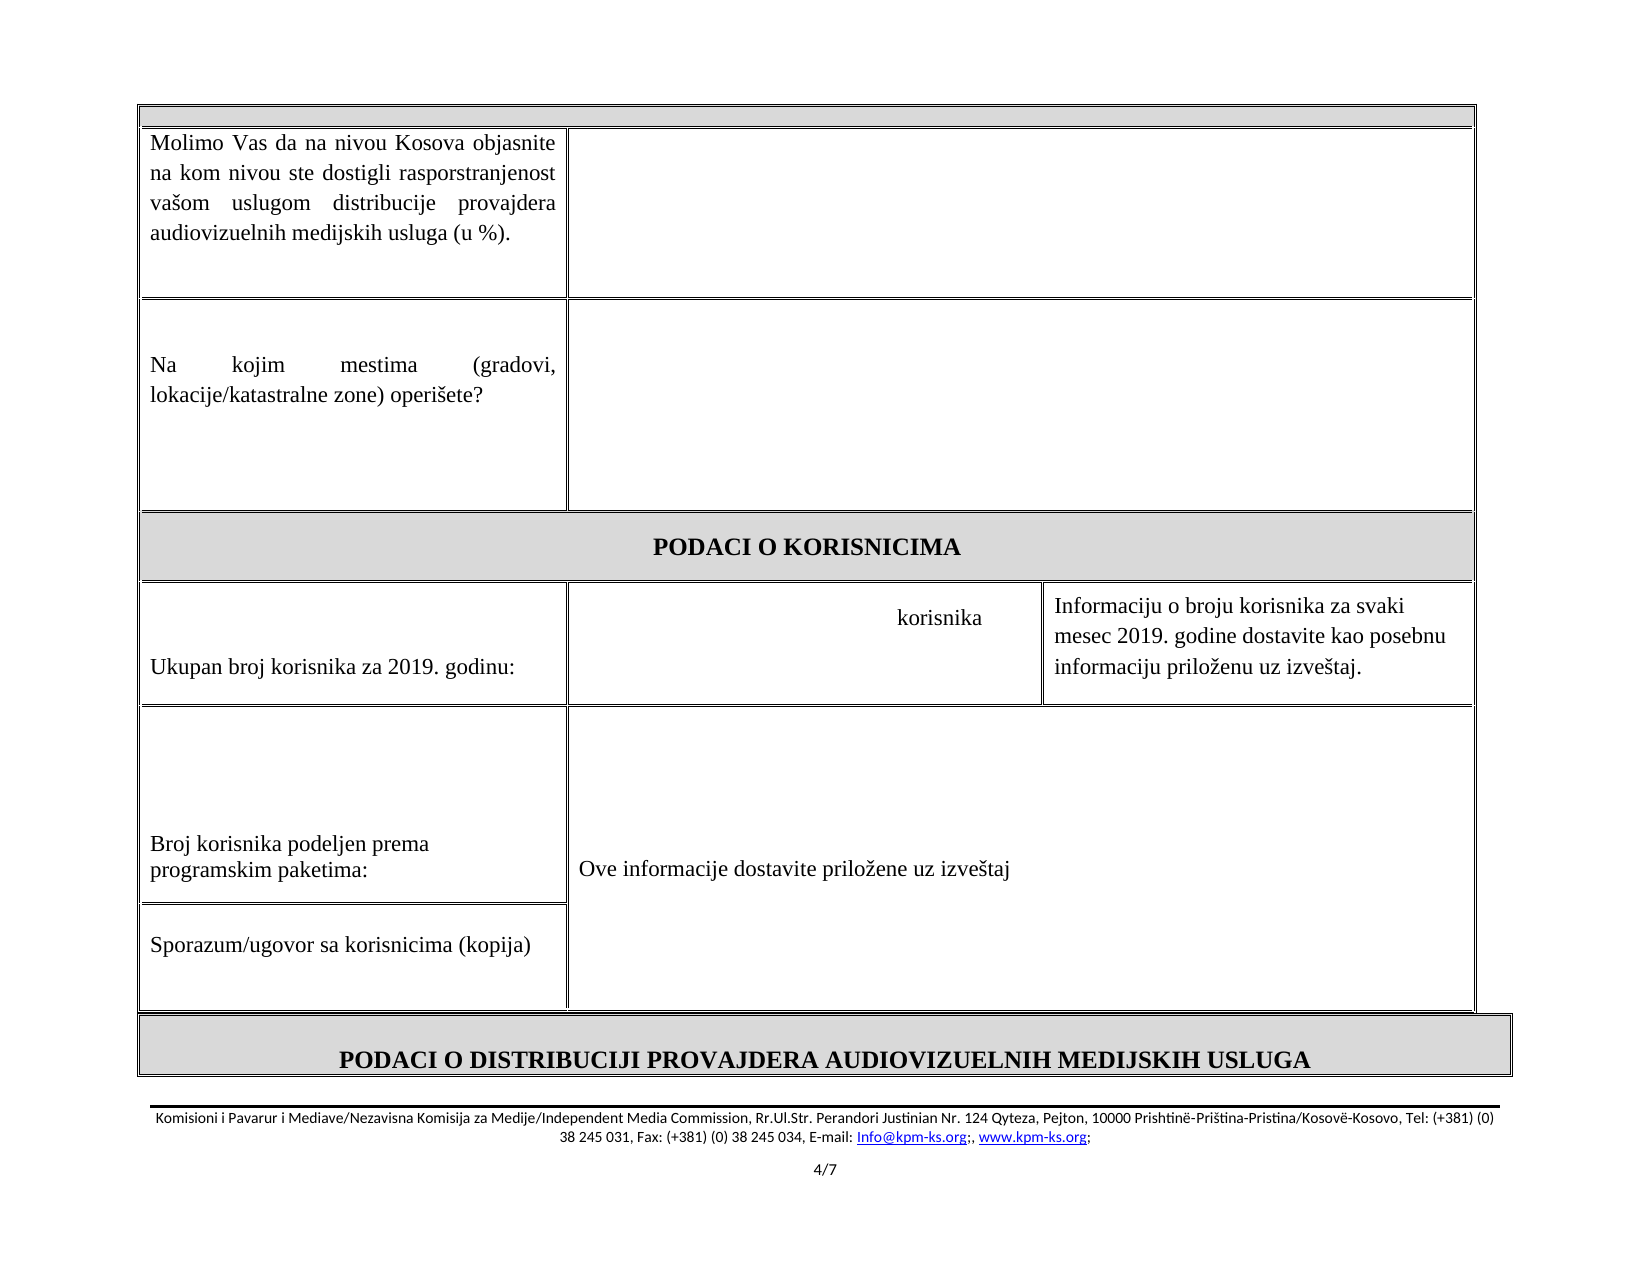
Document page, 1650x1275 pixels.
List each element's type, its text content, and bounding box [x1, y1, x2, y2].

table_cell Molimo Vas da na nivou Kosova objasnite na kom nivou ste dostigli rasporstranjenost vašom uslugom distribucije provajdera audiovizuelnih medijskih usluga (u %). [140, 126, 566, 297]
table_cell korisnika [569, 583, 1041, 704]
table_cell Na kojim mestima (gradovi, lokacije/katastralne zone) operišete? [140, 297, 566, 510]
table_cell Ove informacije dostavite priložene uz izveštaj [568, 704, 1474, 1010]
table_cell Broj korisnika podeljen prema programskim paketima: [140, 704, 566, 902]
table_cell Ukupan broj korisnika za 2019. godinu: [139, 580, 567, 704]
table_cell Informaciju o broju korisnika za svaki mesec 2019. godine dostavite kao posebnu informaciju priloženu uz izveštaj. [1043, 580, 1475, 704]
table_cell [140, 107, 1474, 126]
table_cell Sporazum/ugovor sa korisnicima (kopija) [140, 902, 567, 1010]
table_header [140, 1016, 1510, 1074]
table_cell PODACI O KORISNICIMA [140, 510, 1474, 580]
table_cell [569, 126, 1474, 297]
table_cell [569, 297, 1474, 510]
